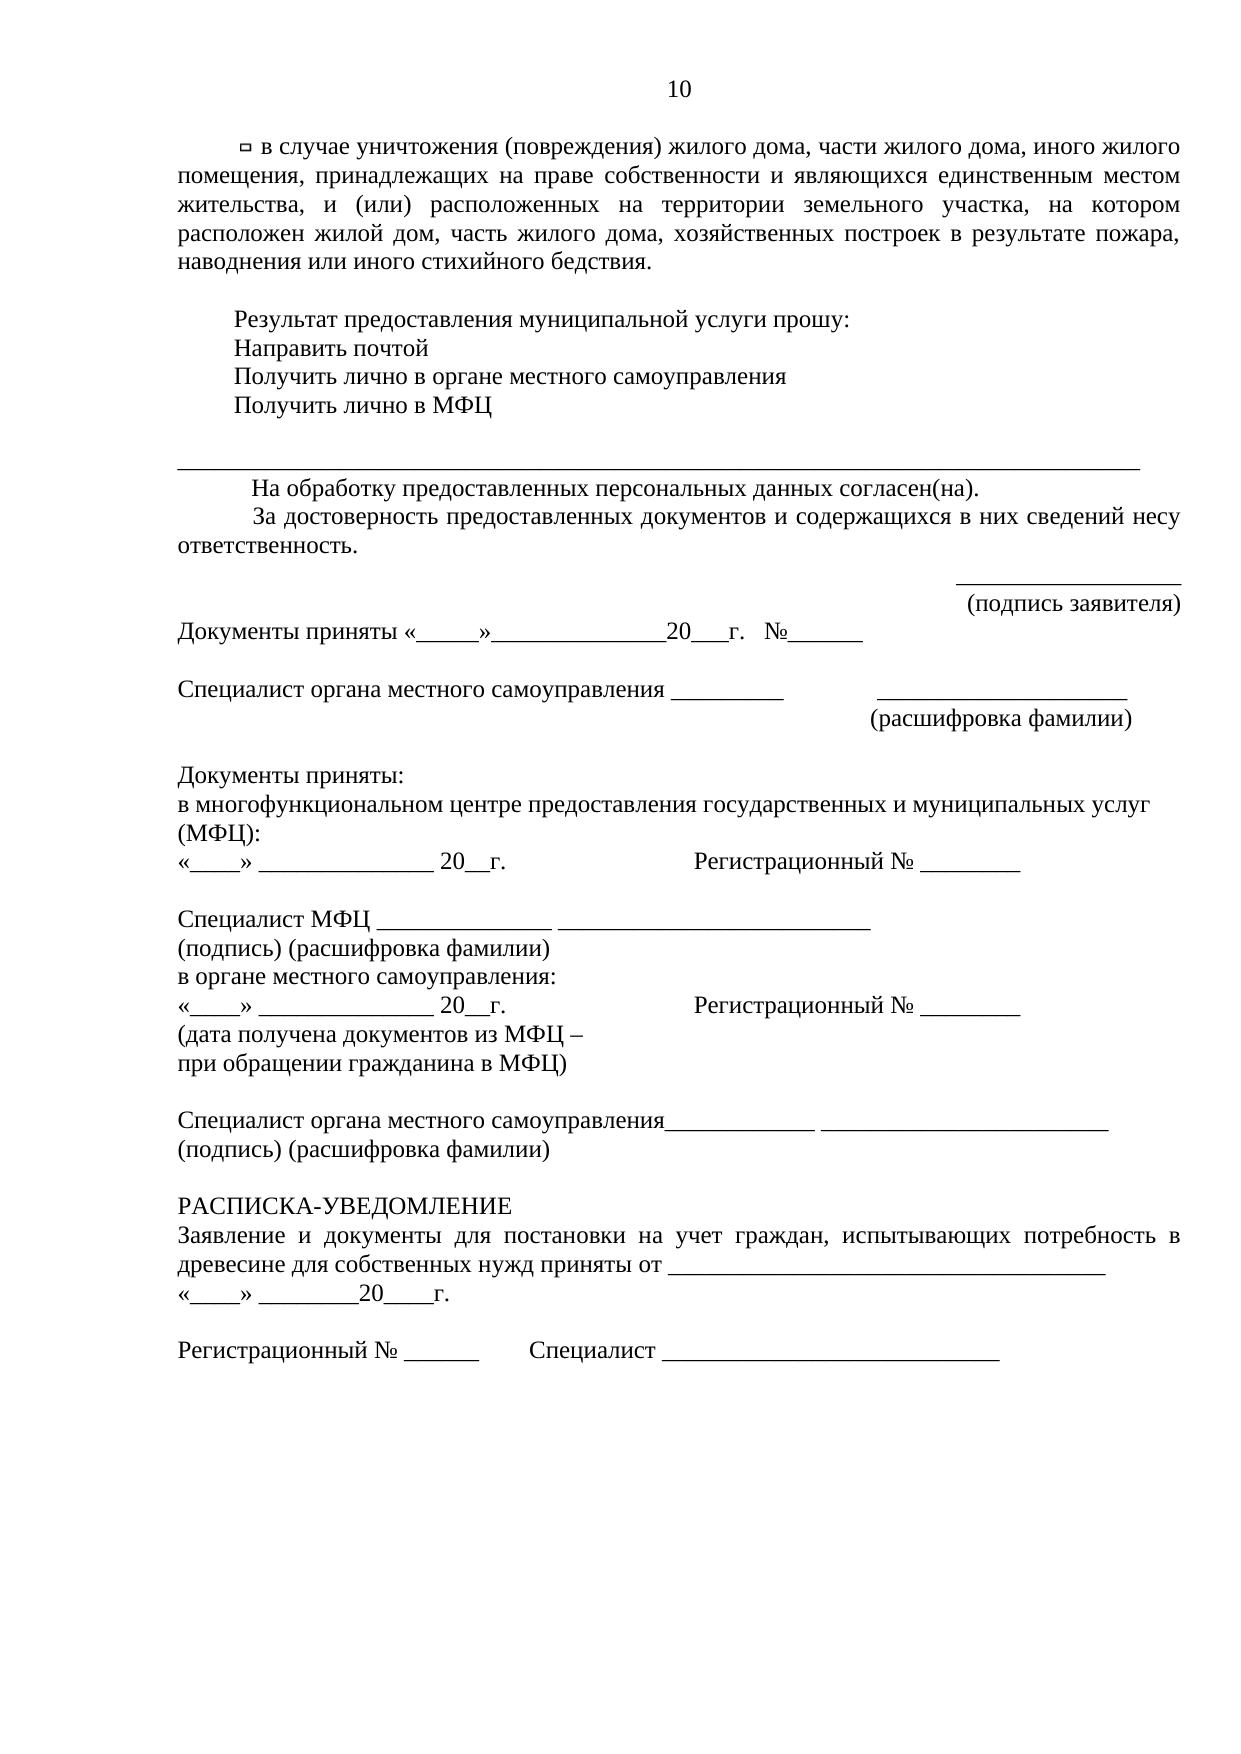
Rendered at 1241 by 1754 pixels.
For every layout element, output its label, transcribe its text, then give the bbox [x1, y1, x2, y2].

text Документы приняты: [177, 760, 1181, 789]
text (расшифровка фамилии) [177, 703, 1181, 731]
text Получить лично в органе местного самоуправления [177, 361, 1181, 390]
text _____________________________________________________________________________ [177, 448, 1181, 473]
text Документы приняты «_____»______________20___г. №______ [177, 616, 1181, 645]
text Направить почтой [177, 333, 1181, 361]
text (подпись) (расшифровка фамилии) [177, 1134, 1181, 1163]
text «____» ______________ 20__г. Регистрационный № ________ [177, 990, 1181, 1019]
text Результат предоставления муниципальной услуги прошу: [177, 304, 1181, 333]
text Специалист органа местного самоуправления____________ _______________________ [177, 1105, 1181, 1134]
text в случае уничтожения (повреждения) жилого дома, части жилого дома, иного жилого помещения, принадлежащих на праве собственности и являющихся единственным местом жительства, и (или) расположенных на территории земельного участка, на котором расположен жилой дом, часть жилого дома, хозяйственных построек в результате пожара, наводнения или иного стихийного бедствия. [177, 131, 1181, 275]
text в многофункциональном центре предоставления государственных и муниципальных услуг (МФЦ): [177, 789, 1181, 846]
text при обращении гражданина в МФЦ) [177, 1048, 1181, 1076]
text РАСПИСКА-УВЕДОМЛЕНИЕ [177, 1191, 1181, 1220]
text Специалист МФЦ ______________ _________________________ [177, 904, 1181, 933]
text «____» ______________ 20__г. Регистрационный № ________ [177, 846, 1181, 875]
text (подпись) (расшифровка фамилии) [177, 933, 1181, 961]
text Заявление и документы для постановки на учет граждан, испытывающих потребность в древесине для собственных нужд приняты от ___________________________________ [177, 1220, 1181, 1278]
text На обработку предоставленных персональных данных согласен(на). [177, 473, 1181, 501]
text За достоверность предоставленных документов и содержащихся в них сведений несу ответственность. [177, 501, 1181, 559]
text __________________ [177, 559, 1181, 588]
text Регистрационный № ______ Специалист ___________________________ [177, 1335, 1181, 1364]
text Специалист органа местного самоуправления _________ ____________________ [177, 674, 1181, 703]
text Получить лично в МФЦ [177, 390, 1181, 419]
text в органе местного самоуправления: [177, 961, 1181, 990]
text (дата получена документов из МФЦ – [177, 1019, 1181, 1048]
text «____» ________20____г. [177, 1278, 1181, 1306]
picture [240, 142, 254, 155]
text (подпись заявителя) [177, 588, 1181, 616]
